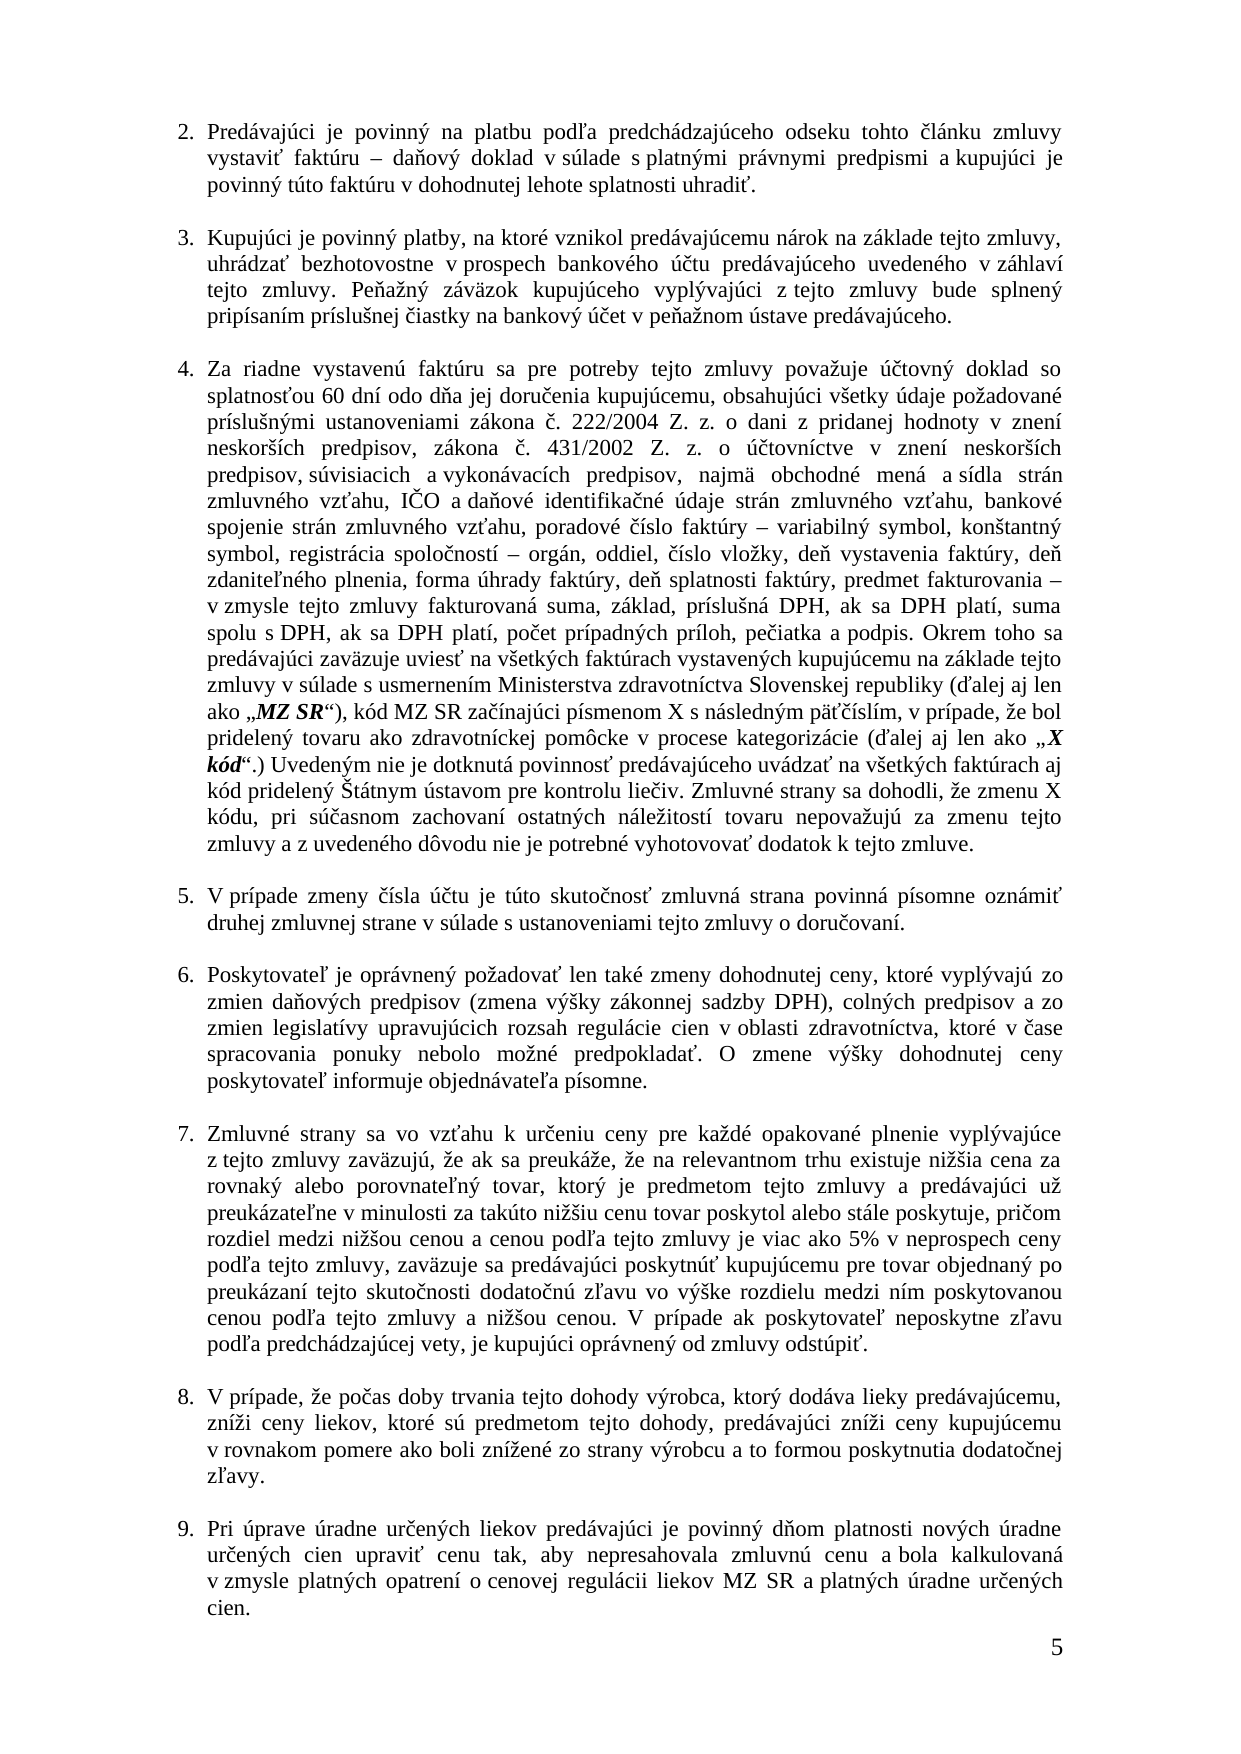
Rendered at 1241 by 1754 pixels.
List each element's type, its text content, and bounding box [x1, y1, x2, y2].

list Zmluvné strany sa vo vzťahu k určeniu ceny pre každé opakované plnenie vyplývajúce z tejto zmluvy zaväzujú, že ak sa preukáže, že na relevantnom trhu existuje nižšia cena za rovnaký alebo porovnateľný tovar, ktorý je predmetom tejto zmluvy a predávajúci už preukázateľne v minulosti za takúto nižšiu cenu tovar poskytol alebo stále poskytuje, pričom rozdiel medzi nižšou cenou a cenou podľa tejto zmluvy je viac ako 5% v neprospech ceny podľa tejto zmluvy, zaväzuje sa predávajúci poskytnúť kupujúcemu pre tovar objednaný po preukázaní tejto skutočnosti dodatočnú zľavu vo výške rozdielu medzi ním poskytovanou cenou podľa tejto zmluvy a nižšou cenou. V prípade ak poskytovateľ neposkytne zľavu podľa predchádzajúcej vety, je kupujúci oprávnený od zmluvy odstúpiť. [177, 1119, 1063, 1357]
list Pri úprave úradne určených liekov predávajúci je povinný dňom platnosti nových úradne určených cien upraviť cenu tak, aby nepresahovala zmluvnú cenu a bola kalkulovaná v zmysle platných opatrení o cenovej regulácii liekov MZ SR a platných úradne určených cien. [177, 1515, 1063, 1620]
list Za riadne vystavenú faktúru sa pre potreby tejto zmluvy považuje účtovný doklad so splatnosťou 60 dní odo dňa jej doručenia kupujúcemu, obsahujúci všetky údaje požadované príslušnými ustanoveniami zákona č. 222/2004 Z. z. o dani z pridanej hodnoty v znení neskorších predpisov, zákona č. 431/2002 Z. z. o účtovníctve v znení neskorších predpisov, súvisiacich a vykonávacích predpisov, najmä obchodné mená a sídla strán zmluvného vzťahu, IČO a daňové identifikačné údaje strán zmluvného vzťahu, bankové spojenie strán zmluvného vzťahu, poradové číslo faktúry – variabilný symbol, konštantný symbol, registrácia spoločností – orgán, oddiel, číslo vložky, deň vystavenia faktúry, deň zdaniteľného plnenia, forma úhrady faktúry, deň splatnosti faktúry, predmet fakturovania – v zmysle tejto zmluvy fakturovaná suma, základ, príslušná DPH, ak sa DPH platí, suma spolu s DPH, ak sa DPH platí, počet prípadných príloh, pečiatka a podpis. Okrem toho sa predávajúci zaväzuje uviesť na všetkých faktúrach vystavených kupujúcemu na základe tejto zmluvy v súlade s usmernením Ministerstva zdravotníctva Slovenskej republiky (ďalej aj len ako „MZ SR“), kód MZ SR začínajúci písmenom X s následným päťčíslím, v prípade, že bol pridelený tovaru ako zdravotníckej pomôcke v procese kategorizácie (ďalej aj len ako „X kód“.) Uvedeným nie je dotknutá povinnosť predávajúceho uvádzať na všetkých faktúrach aj kód pridelený Štátnym ústavom pre kontrolu liečiv. Zmluvné strany sa dohodli, že zmenu X kódu, pri súčasnom zachovaní ostatných náležitostí tovaru nepovažujú za zmenu tejto zmluvy a z uvedeného dôvodu nie je potrebné vyhotovovať dodatok k tejto zmluve. [177, 355, 1063, 856]
list Kupujúci je povinný platby, na ktoré vznikol predávajúcemu nárok na základe tejto zmluvy, uhrádzať bezhotovostne v prospech bankového účtu predávajúceho uvedeného v záhlaví tejto zmluvy. Peňažný záväzok kupujúceho vyplývajúci z tejto zmluvy bude splnený pripísaním príslušnej čiastky na bankový účet v peňažnom ústave predávajúceho. [177, 223, 1063, 329]
list Predávajúci je povinný na platbu podľa predchádzajúceho odseku tohto článku zmluvy vystaviť faktúru – daňový doklad v súlade s platnými právnymi predpismi a kupujúci je povinný túto faktúru v dohodnutej lehote splatnosti uhradiť. [177, 118, 1063, 197]
list Poskytovateľ je oprávnený požadovať len také zmeny dohodnutej ceny, ktoré vyplývajú zo zmien daňových predpisov (zmena výšky zákonnej sadzby DPH), colných predpisov a zo zmien legislatívy upravujúcich rozsah regulácie cien v oblasti zdravotníctva, ktoré v čase spracovania ponuky nebolo možné predpokladať. O zmene výšky dohodnutej ceny poskytovateľ informuje objednávateľa písomne. [177, 961, 1063, 1093]
list V prípade, že počas doby trvania tejto dohody výrobca, ktorý dodáva lieky predávajúcemu, zníži ceny liekov, ktoré sú predmetom tejto dohody, predávajúci zníži ceny kupujúcemu v rovnakom pomere ako boli znížené zo strany výrobcu a to formou poskytnutia dodatočnej zľavy. [177, 1383, 1063, 1488]
list V prípade zmeny čísla účtu je túto skutočnosť zmluvná strana povinná písomne oznámiť druhej zmluvnej strane v súlade s ustanoveniami tejto zmluvy o doručovaní. [177, 882, 1063, 935]
